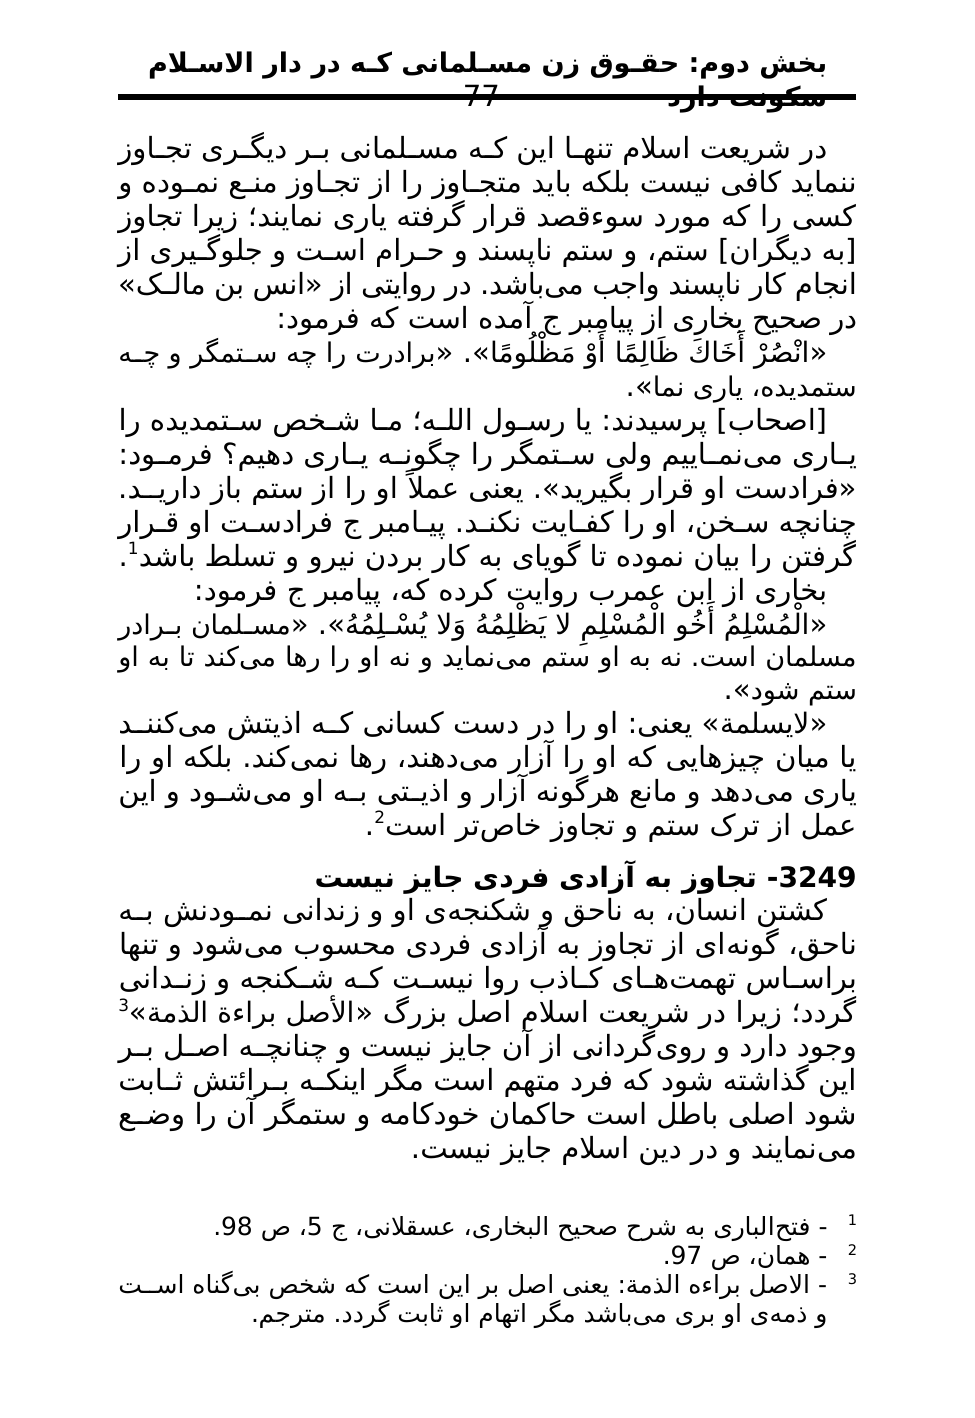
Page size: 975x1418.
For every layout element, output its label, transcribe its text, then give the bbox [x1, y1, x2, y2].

text «لایسلمة» یعنی: او را در دست کسانی که اذیتش می‌کنند یا میان چیزهایی که او را آزار می‌دهند، رها نمی‌کند. بلکه او را یاری می‌دهد و مانع هرگونه آزار و اذیتی به او می‌شود و این عمل از ترک ستم و تجاوز خاص‌تر است. [118, 706, 857, 842]
text بخاری از ابن عمرب روایت کرده که، پیامبر ج فرمود: [118, 573, 857, 607]
text [اصحاب] پرسیدند: یا رسول‌ الله؛ ما شخص ستمدیده را یاری می‌نماییم ولی ستمگر را چگونه یاری دهیم؟ فرمود: «فرادست او قرار بگیرید». یعنی عملاً او را از ستم باز دارید. چنانچه سخن، او را کفایت نکند. پیامبر ج فرادست او قرار گرفتن را بیان نموده تا گویای به کار بردن نیرو و تسلط باشد. [118, 403, 857, 573]
text در شریعت اسلام تنها این که مسلمانی بر دیگری تجاوز ننماید کافی نیست بلکه باید متجاوز را از تجاوز منع نموده و کسی را که مورد سوءقصد قرار گرفته یاری نمایند؛ زیرا تجاوز [به دیگران] ستم، و ستم ناپسند و حرام است و جلوگیری از انجام کار ناپسند واجب می‌باشد. در روایتی از «انس بن مالک» در صحیح بخاری از پیامبر ج آمده است که فرمود: [118, 132, 857, 335]
text 3249- تجاوز به آزادی فردی جایز نیست [118, 861, 857, 894]
text «الْمُسْلِمُ أَخُو الْمُسْلِمِ لا يَظْلِمُهُ وَلا يُسْلِمُهُ». «مسلمان برادر مسلمان است. نه به او ستم می‌نماید و نه او را رها می‌کند تا به او ستم شود». [118, 607, 857, 706]
text کشتن انسان، به ناحق و شکنجه‌ی او و زندانی نمودنش به ناحق، گونه‌ای از تجاوز به آزادی فردی محسوب می‌شود و تنها براساس تهمت‌های کاذب روا نیست که شکنجه و زندانی گردد؛ زیرا در شریعت اسلام اصل بزرگ «الأصل براءة الذمة» وجود دارد و روی‌گردانی از آن جایز نیست و چنانچه اصل بر این گذاشته شود که فرد متهم است مگر اینکه برائتش ثابت شود اصلی باطل است حاکمان خودکامه و ستمگر آن را وضع می‌نمایند و در دین اسلام جایز نیست. [118, 894, 857, 1165]
text «انْصُرْ أَخَاكَ ظَالِمًا أَوْ مَظْلُومًا». «برادرت را چه ستمگر و چه ستمدیده، یاری نما». [118, 335, 857, 403]
